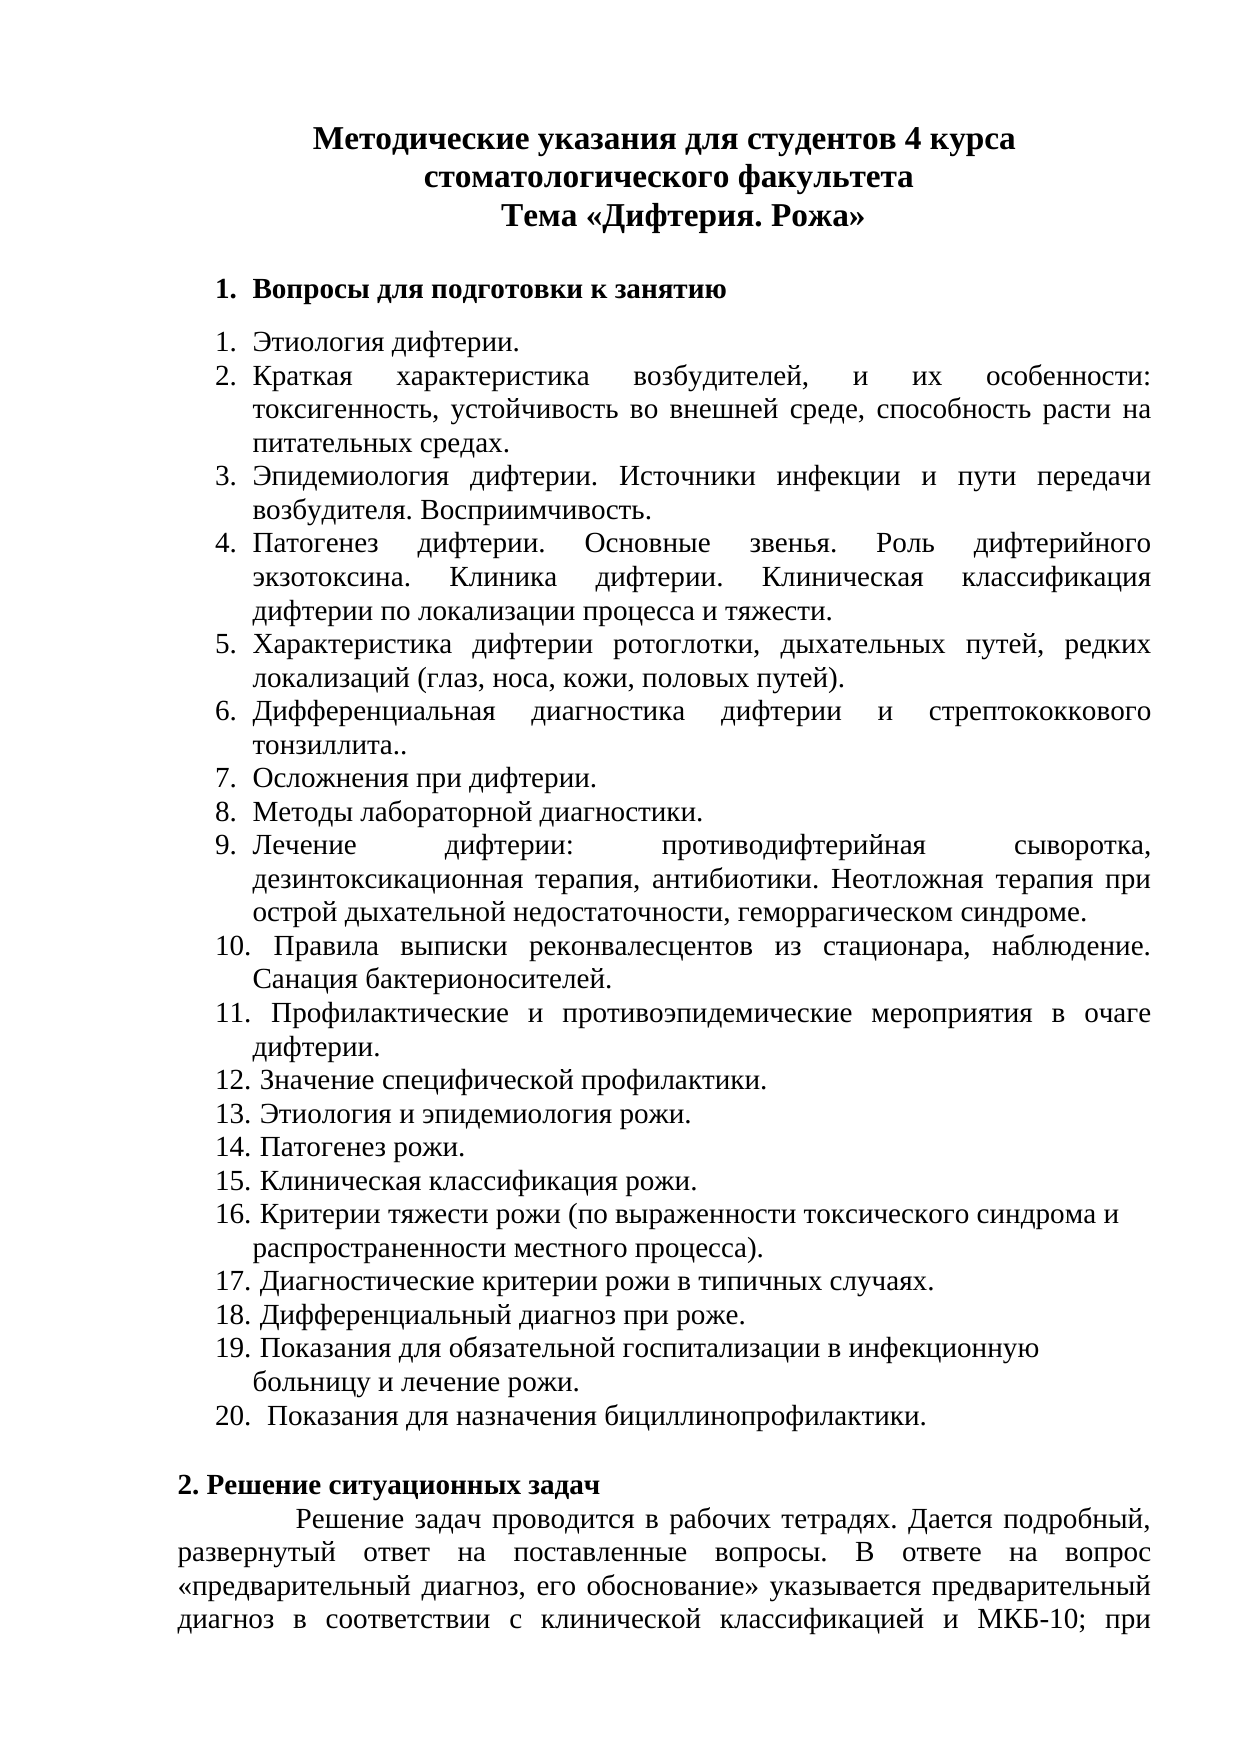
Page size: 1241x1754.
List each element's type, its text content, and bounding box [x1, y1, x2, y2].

list Профилактические и противоэпидемические мероприятия в очаге дифтерии. [215, 995, 1152, 1062]
list Вопросы для подготовки к занятию [215, 271, 1152, 305]
list Методы лабораторной диагностики. [215, 794, 1152, 827]
list Клиническая классификация рожи. [215, 1163, 1152, 1196]
list Лечение дифтерии: противодифтерийная сыворотка, дезинтоксикационная терапия, антибиотики. Неотложная терапия при острой дыхательной недостаточности, геморрагическом синдроме. [215, 827, 1152, 928]
list Критерии тяжести рожи (по выраженности токсического синдрома и распространенности местного процесса). [215, 1196, 1152, 1263]
list Краткая характеристика возбудителей, и их особенности: токсигенность, устойчивость во внешней среде, способность расти на питательных средах. [215, 358, 1152, 458]
list Показания для обязательной госпитализации в инфекционную больницу и лечение рожи. [215, 1331, 1152, 1398]
list Диагностические критерии рожи в типичных случаях. [215, 1263, 1152, 1297]
list Этиология и эпидемиология рожи. [215, 1096, 1152, 1129]
list Эпидемиология дифтерии. Источники инфекции и пути передачи возбудителя. Восприимчивость. [215, 458, 1152, 526]
list Патогенез дифтерии. Основные звенья. Роль дифтерийного экзотоксина. Клиника дифтерии. Клиническая классификация дифтерии по локализации процесса и тяжести. [215, 526, 1152, 626]
text 2. Решение ситуационных задач [177, 1467, 1152, 1501]
list Характеристика дифтерии ротоглотки, дыхательных путей, редких локализаций (глаз, носа, кожи, половых путей). [215, 626, 1152, 693]
list Дифференциальная диагностика дифтерии и стрептококкового тонзиллита.. [215, 693, 1152, 760]
list Патогенез рожи. [215, 1129, 1152, 1163]
list Значение специфической профилактики. [215, 1062, 1152, 1096]
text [177, 1501, 1152, 1635]
list Дифференциальный диагноз при роже. [215, 1297, 1152, 1331]
list Правила выписки реконвалесцентов из стационара, наблюдение. Санация бактерионосителей. [215, 928, 1152, 995]
text Тема «Дифтерия. Рожа» [215, 195, 1152, 233]
text Методические указания для студентов 4 курса [177, 118, 1152, 156]
list Осложнения при дифтерии. [215, 760, 1152, 794]
text стоматологического факультета [177, 156, 1152, 195]
list Этиология дифтерии. [215, 324, 1152, 358]
list Показания для назначения бициллинопрофилактики. [215, 1398, 1152, 1431]
